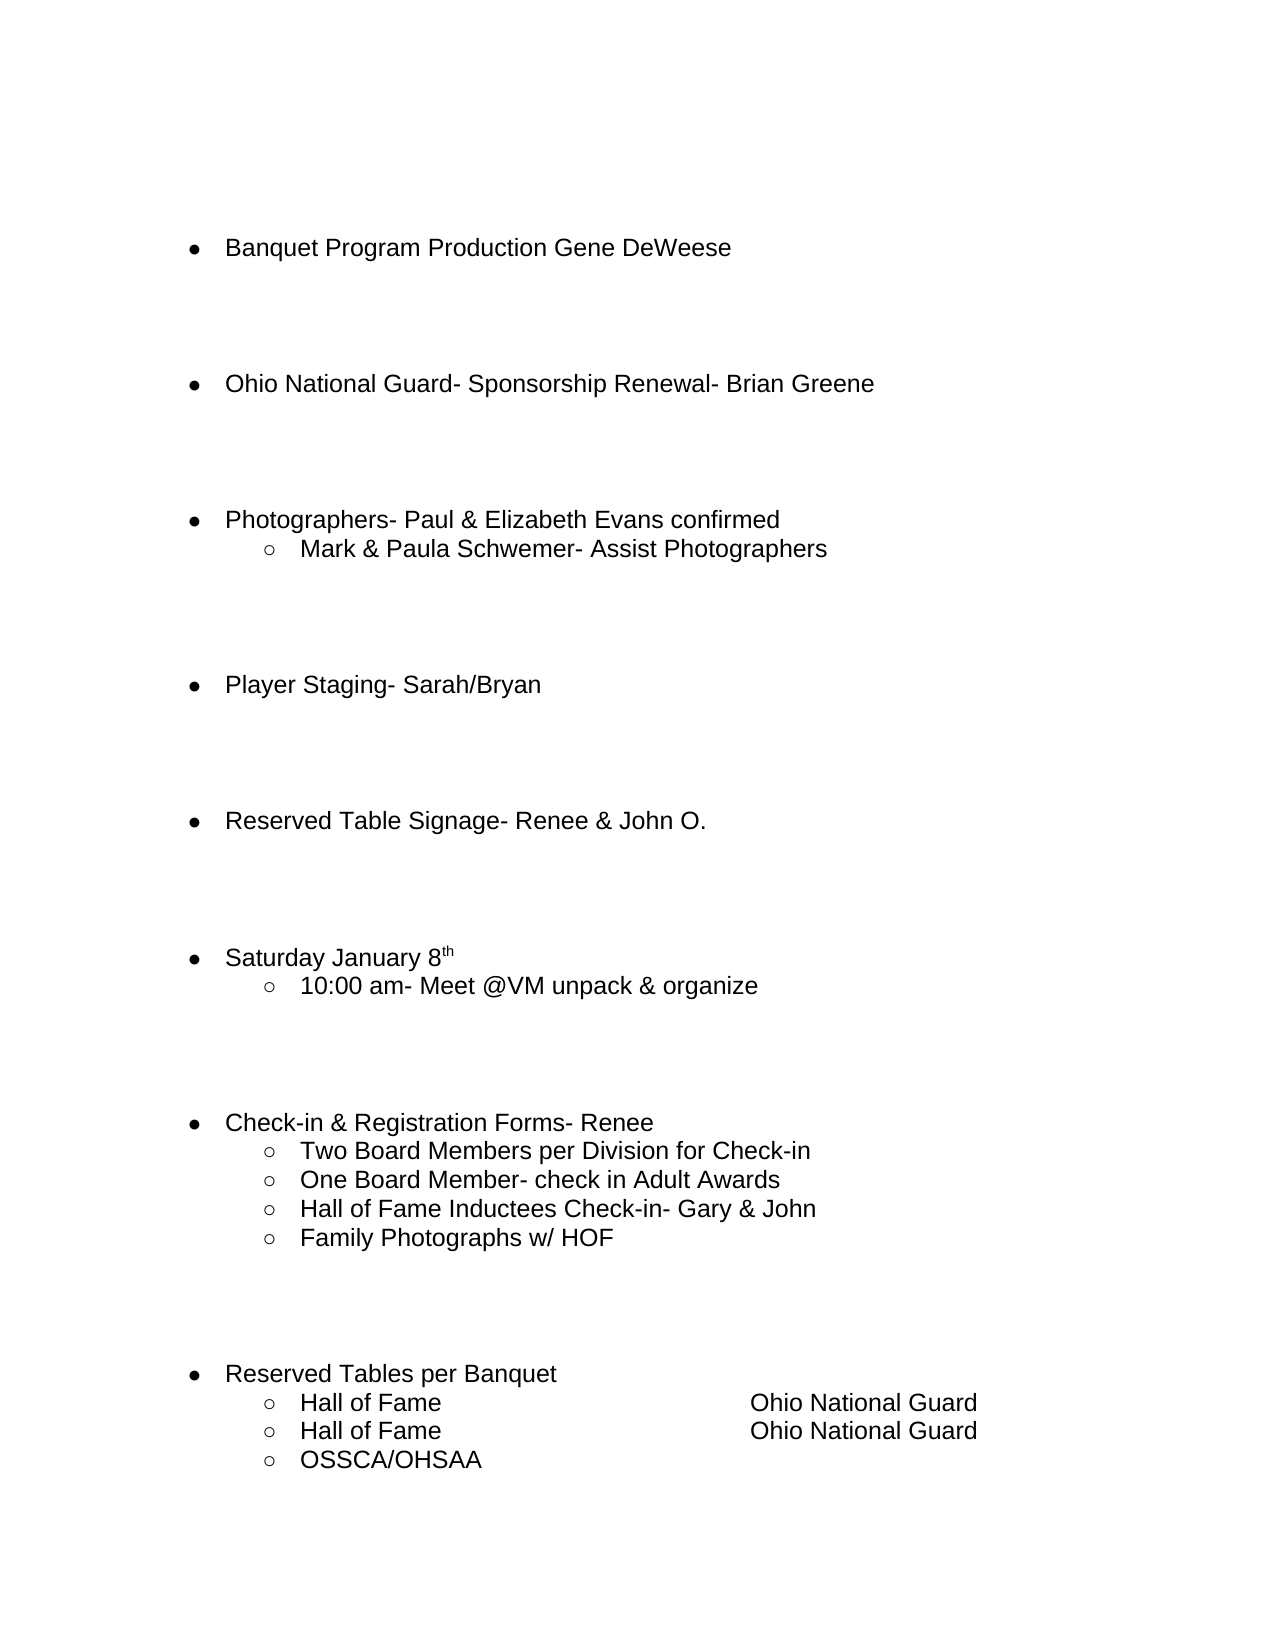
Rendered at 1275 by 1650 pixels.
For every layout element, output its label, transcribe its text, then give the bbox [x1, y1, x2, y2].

list Two Board Members per Division for Check-in [262, 1136, 1125, 1165]
list Hall of Fame Inductees Check-in- Gary & John [262, 1194, 1125, 1222]
list Reserved Tables per Banquet [187, 1359, 1125, 1387]
list Banquet Program Production Gene DeWeese [187, 232, 1125, 261]
list OSSCA/OHSAA [262, 1445, 1125, 1474]
list 10:00 am- Meet @VM unpack & organize [262, 971, 1125, 1000]
list Mark & Paula Schwemer- Assist Photographers [262, 534, 1125, 562]
list Saturday January 8th [187, 942, 1125, 971]
list Photographers- Paul & Elizabeth Evans confirmed [187, 505, 1125, 534]
list Player Staging- Sarah/Bryan [187, 670, 1125, 699]
list One Board Member- check in Adult Awards [262, 1165, 1125, 1194]
list Family Photographs w/ HOF [262, 1222, 1125, 1251]
list Hall of Fame Ohio National Guard [262, 1416, 1125, 1445]
list Check-in & Registration Forms- Renee [187, 1107, 1125, 1136]
list Ohio National Guard- Sponsorship Renewal- Brian Greene [187, 369, 1125, 397]
list Hall of Fame Ohio National Guard [262, 1387, 1125, 1416]
list Reserved Table Signage- Renee & John O. [187, 806, 1125, 835]
